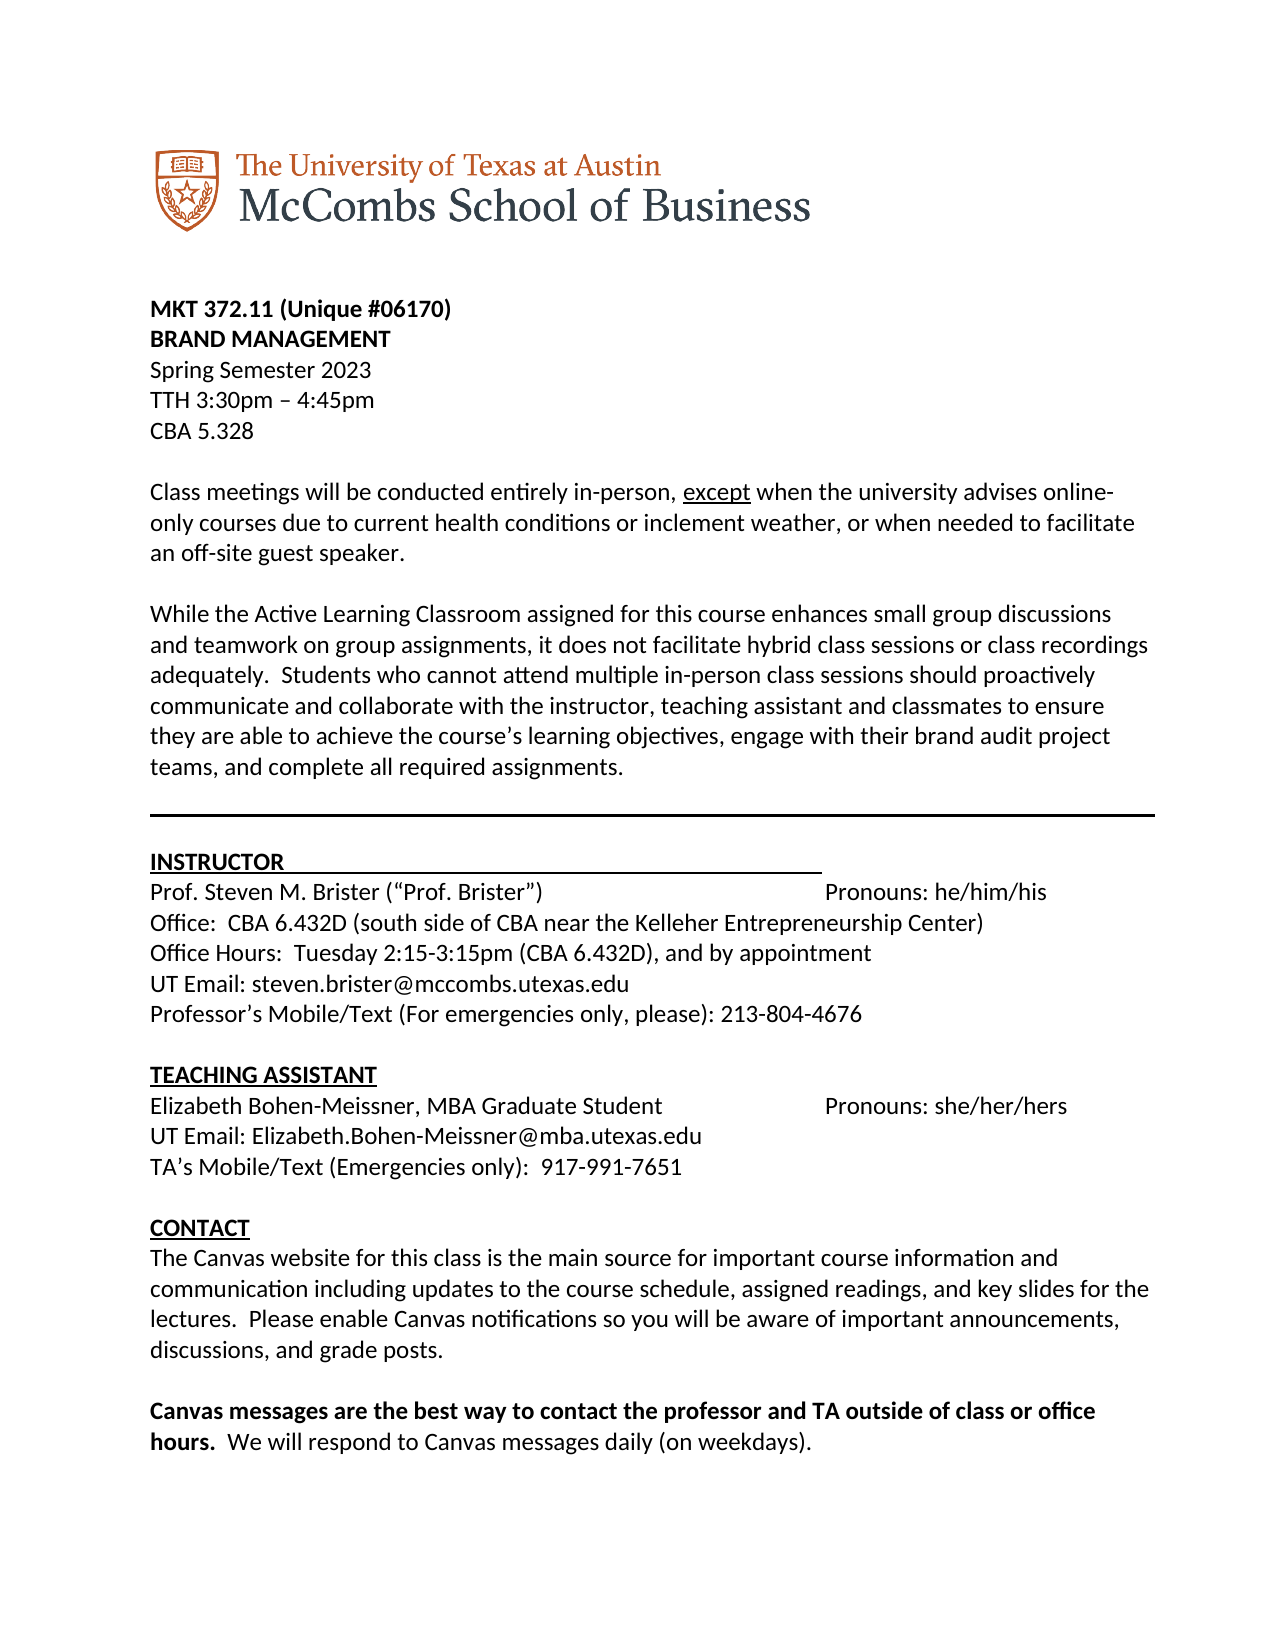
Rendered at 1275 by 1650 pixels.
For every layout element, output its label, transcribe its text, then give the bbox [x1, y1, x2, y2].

text Instructor [150, 846, 1155, 876]
text CONTACT [150, 1212, 1155, 1243]
text The Canvas website for this class is the main source for important course information and communication including updates to the course schedule, assigned readings, and key slides for the lectures. Please enable Canvas notifications so you will be aware of important announcements, discussions, and grade posts. [150, 1243, 1155, 1365]
text UT Email: Elizabeth.Bohen-Meissner@mba.utexas.edu [150, 1121, 1155, 1151]
subtitle MKT 372.11 (Unique #06170) [150, 293, 1155, 323]
subtitle BRAND MANAGEMENT [150, 323, 1155, 354]
text Office Hours: Tuesday 2:15-3:15pm (CBA 6.432D), and by appointment [150, 937, 1155, 968]
subtitle TTH 3:30pm – 4:45pm [150, 384, 1155, 415]
text Elizabeth Bohen-Meissner, MBA Graduate Student Pronouns: she/her/hers [150, 1090, 1155, 1121]
subtitle Spring Semester 2023 [150, 354, 1155, 384]
text Canvas messages are the best way to contact the professor and TA outside of class or office hours. We will respond to Canvas messages daily (on weekdays). [150, 1395, 1155, 1456]
text UT Email: steven.brister@mccombs.utexas.edu [150, 968, 1155, 998]
text TA’s Mobile/Text (Emergencies only): 917-991-7651 [150, 1151, 1155, 1182]
text While the Active Learning Classroom assigned for this course enhances small group discussions and teamwork on group assignments, it does not facilitate hybrid class sessions or class recordings adequately. Students who cannot attend multiple in-person class sessions should proactively communicate and collaborate with the instructor, teaching assistant and classmates to ensure they are able to achieve the course’s learning objectives, engage with their brand audit project teams, and complete all required assignments. [150, 598, 1155, 781]
text Prof. Steven M. Brister (“Prof. Brister”) Pronouns: he/him/his [150, 876, 1155, 907]
text Professor’s Mobile/Text (For emergencies only, please): 213-804-4676 [150, 998, 1155, 1029]
text Class meetings will be conducted entirely in-person, except when the university advises online-only courses due to current health conditions or inclement weather, or when needed to facilitate an off-site guest speaker. [150, 476, 1155, 568]
picture [155, 150, 810, 232]
text Office: CBA 6.432D (south side of CBA near the Kelleher Entrepreneurship Center) [150, 907, 1155, 937]
subtitle CBA 5.328 [150, 415, 1155, 446]
text Teaching Assistant [150, 1059, 1155, 1090]
